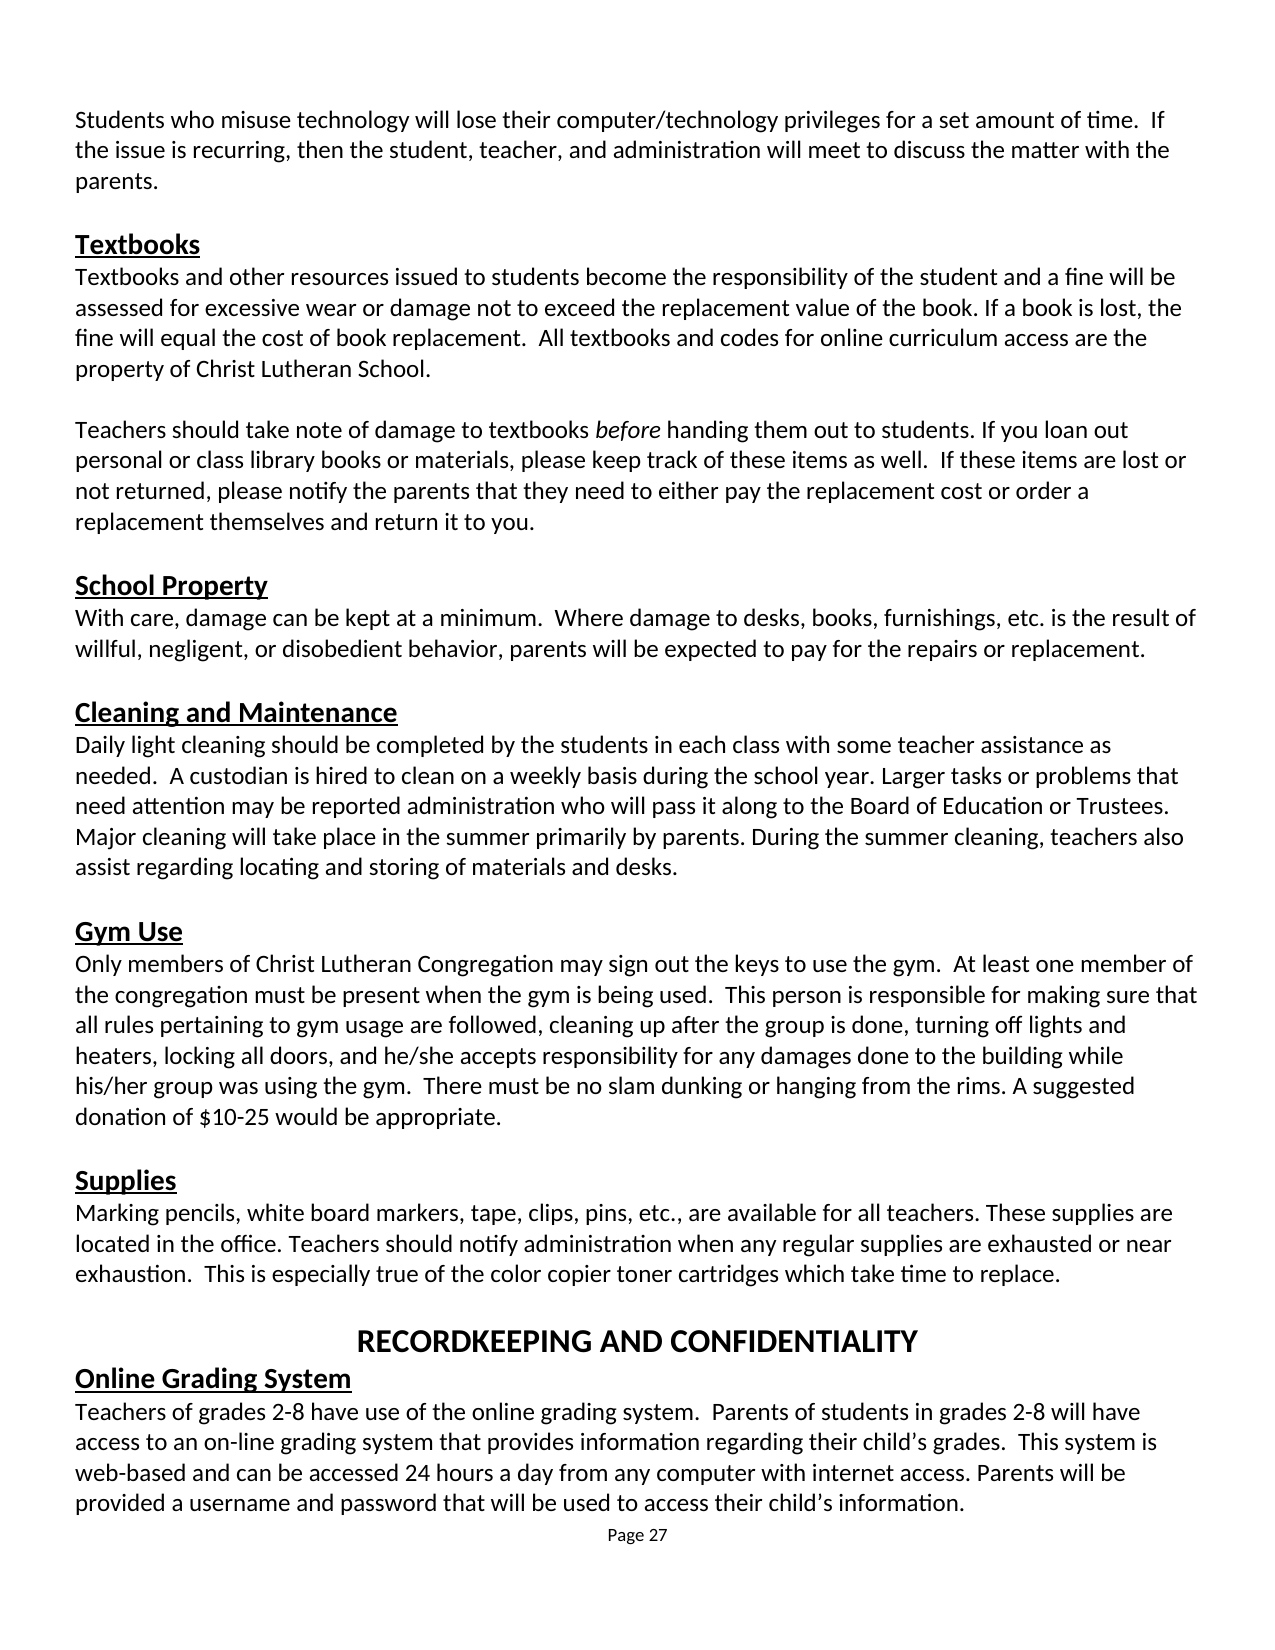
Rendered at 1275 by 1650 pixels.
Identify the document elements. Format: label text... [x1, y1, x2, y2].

text Online Grading System [75, 1360, 1200, 1396]
text School Property [75, 567, 1200, 602]
text Only members of Christ Lutheran Congregation may sign out the keys to use the gym. At least one member of the congregation must be present when the gym is being used. This person is responsible for making sure that all rules pertaining to gym usage are followed, cleaning up after the group is done, turning off lights and heaters, locking all doors, and he/she accepts responsibility for any damages done to the building while his/her group was using the gym. There must be no slam dunking or hanging from the rims. A suggested donation of $10-25 would be appropriate. [75, 948, 1200, 1131]
subtitle Gym Use [75, 913, 1200, 948]
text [75, 104, 1200, 195]
text Daily light cleaning should be completed by the students in each class with some teacher assistance as needed. A custodian is hired to clean on a weekly basis during the school year. Larger tasks or problems that need attention may be reported administration who will pass it along to the Board of Education or Trustees. Major cleaning will take place in the summer primarily by parents. During the summer cleaning, teachers also assist regarding locating and storing of materials and desks. [75, 729, 1200, 882]
subtitle Supplies [75, 1162, 1200, 1197]
text Textbooks [75, 226, 1200, 261]
text RECORDKEEPING AND CONFIDENTIALITY [75, 1319, 1200, 1360]
text Teachers of grades 2-8 have use of the online grading system. Parents of students in grades 2-8 will have access to an on-line grading system that provides information regarding their child’s grades. This system is web-based and can be accessed 24 hours a day from any computer with internet access. Parents will be provided a username and password that will be used to access their child’s information. [75, 1396, 1200, 1518]
text Marking pencils, white board markers, tape, clips, pins, etc., are available for all teachers. These supplies are located in the office. Teachers should notify administration when any regular supplies are exhausted or near exhaustion. This is especially true of the color copier toner cartridges which take time to replace. [75, 1197, 1200, 1289]
subtitle Cleaning and Maintenance [75, 694, 1200, 729]
text Textbooks and other resources issued to students become the responsibility of the student and a fine will be assessed for excessive wear or damage not to exceed the replacement value of the book. If a book is lost, the fine will equal the cost of book replacement. All textbooks and codes for online curriculum access are the property of Christ Lutheran School. [75, 261, 1200, 383]
text With care, damage can be kept at a minimum. Where damage to desks, books, furnishings, etc. is the result of willful, negligent, or disobedient behavior, parents will be expected to pay for the repairs or replacement. [75, 602, 1200, 663]
text Teachers should take note of damage to textbooks before handing them out to students. If you loan out personal or class library books or materials, please keep track of these items as well. If these items are lost or not returned, please notify the parents that they need to either pay the replacement cost or order a replacement themselves and return it to you. [75, 414, 1200, 536]
